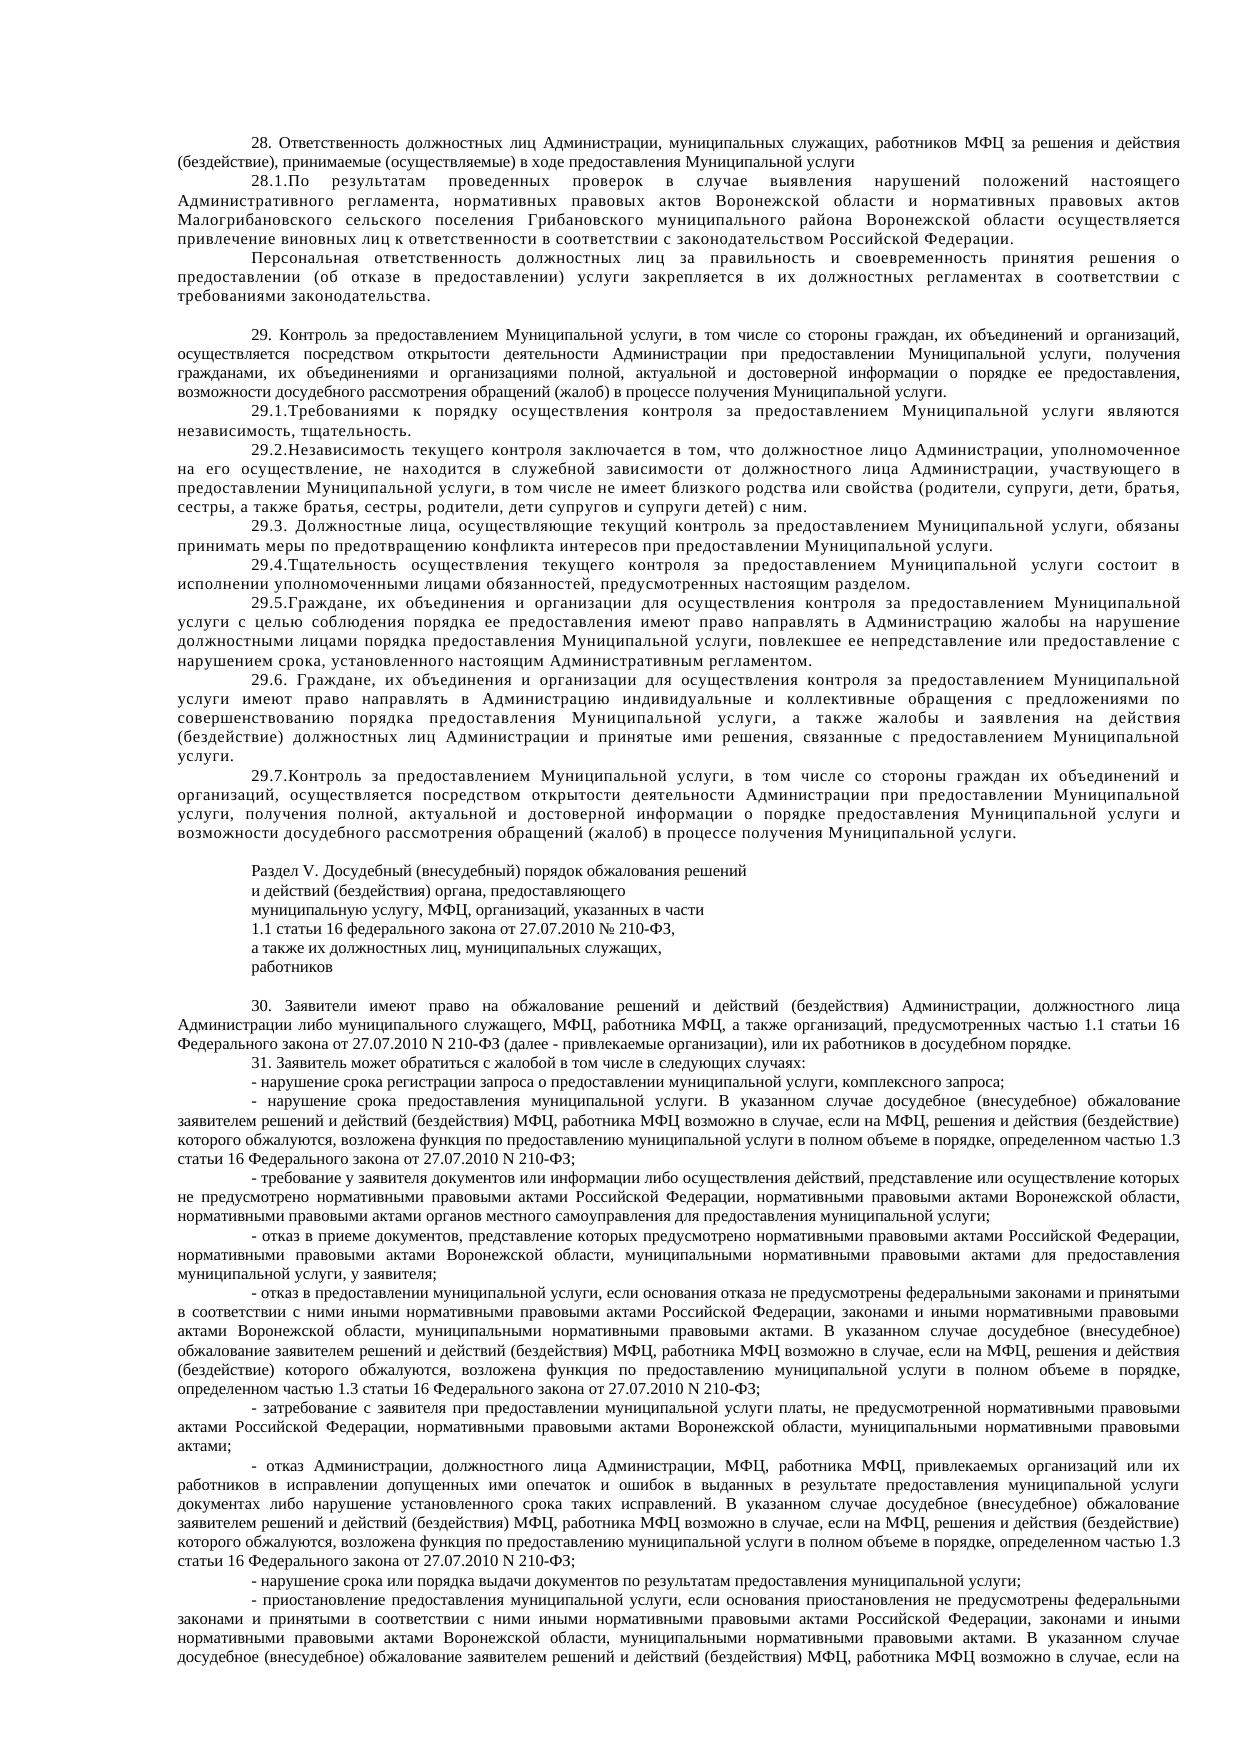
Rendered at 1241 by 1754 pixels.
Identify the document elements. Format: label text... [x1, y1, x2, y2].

text - отказ Администрации, должностного лица Администрации, МФЦ, работника МФЦ, привлекаемых организаций или их работников в исправлении допущенных ими опечаток и ошибок в выданных в результате предоставления муниципальной услуги документах либо нарушение установленного срока таких исправлений. В указанном случае досудебное (внесудебное) обжалование заявителем решений и действий (бездействия) МФЦ, работника МФЦ возможно в случае, если на МФЦ, решения и действия (бездействие) которого обжалуются, возложена функция по предоставлению муниципальной услуги в полном объеме в порядке, определенном частью 1.3 статьи 16 Федерального закона от 27.07.2010 N 210-ФЗ; [177, 1455, 1181, 1570]
text 29.4.Тщательность осуществления текущего контроля за предоставлением Муниципальной услуги состоит в исполнении уполномоченными лицами обязанностей, предусмотренных настоящим разделом. [177, 554, 1181, 593]
text Персональная ответственность должностных лиц за правильность и своевременность принятия решения о предоставлении (об отказе в предоставлении) услуги закрепляется в их должностных регламентах в соответствии с требованиями законодательства. [177, 248, 1181, 305]
text 29.7.Контроль за предоставлением Муниципальной услуги, в том числе со стороны граждан их объединений и организаций, осуществляется посредством открытости деятельности Администрации при предоставлении Муниципальной услуги, получения полной, актуальной и достоверной информации о порядке предоставления Муниципальной услуги и возможности досудебного рассмотрения обращений (жалоб) в процессе получения Муниципальной услуги. [177, 765, 1181, 842]
text - затребование с заявителя при предоставлении муниципальной услуги платы, не предусмотренной нормативными правовыми актами Российской Федерации, нормативными правовыми актами Воронежской области, муниципальными нормативными правовыми актами; [177, 1398, 1181, 1455]
text - нарушение срока предоставления муниципальной услуги. В указанном случае досудебное (внесудебное) обжалование заявителем решений и действий (бездействия) МФЦ, работника МФЦ возможно в случае, если на МФЦ, решения и действия (бездействие) которого обжалуются, возложена функция по предоставлению муниципальной услуги в полном объеме в порядке, определенном частью 1.3 статьи 16 Федерального закона от 27.07.2010 N 210-ФЗ; [177, 1091, 1181, 1168]
text 29. Контроль за предоставлением Муниципальной услуги, в том числе со стороны граждан, их объединений и организаций, осуществляется посредством открытости деятельности Администрации при предоставлении Муниципальной услуги, получения гражданами, их объединениями и организациями полной, актуальной и достоверной информации о порядке ее предоставления, возможности досудебного рассмотрения обращений (жалоб) в процессе получения Муниципальной услуги. [177, 324, 1181, 401]
text 31. Заявитель может обратиться с жалобой в том числе в следующих случаях: [177, 1053, 1181, 1072]
text 29.6. Граждане, их объединения и организации для осуществления контроля за предоставлением Муниципальной услуги имеют право направлять в Администрацию индивидуальные и коллективные обращения с предложениями по совершенствованию порядка предоставления Муниципальной услуги, а также жалобы и заявления на действия (бездействие) должностных лиц Администрации и принятые ими решения, связанные с предоставлением Муниципальной услуги. [177, 669, 1181, 765]
text 29.5.Граждане, их объединения и организации для осуществления контроля за предоставлением Муниципальной услуги с целью соблюдения порядка ее предоставления имеют право направлять в Администрацию жалобы на нарушение должностными лицами порядка предоставления Муниципальной услуги, повлекшее ее непредставление или предоставление с нарушением срока, установленного настоящим Административным регламентом. [177, 593, 1181, 669]
text а также их должностных лиц, муниципальных служащих, [177, 938, 1181, 957]
text 30. Заявители имеют право на обжалование решений и действий (бездействия) Администрации, должностного лица Администрации либо муниципального служащего, МФЦ, работника МФЦ, а также организаций, предусмотренных частью 1.1 статьи 16 Федерального закона от 27.07.2010 N 210-ФЗ (далее - привлекаемые организации), или их работников в досудебном порядке. [177, 995, 1181, 1053]
text - требование у заявителя документов или информации либо осуществления действий, представление или осуществление которых не предусмотрено нормативными правовыми актами Российской Федерации, нормативными правовыми актами Воронежской области, нормативными правовыми актами органов местного самоуправления для предоставления муниципальной услуги; [177, 1168, 1181, 1225]
text работников [177, 957, 1181, 976]
text 29.3. Должностные лица, осуществляющие текущий контроль за предоставлением Муниципальной услуги, обязаны принимать меры по предотвращению конфликта интересов при предоставлении Муниципальной услуги. [177, 516, 1181, 554]
text и действий (бездействия) органа, предоставляющего [177, 880, 1181, 899]
text - отказ в приеме документов, представление которых предусмотрено нормативными правовыми актами Российской Федерации, нормативными правовыми актами Воронежской области, муниципальными нормативными правовыми актами для предоставления муниципальной услуги, у заявителя; [177, 1225, 1181, 1283]
text - отказ в предоставлении муниципальной услуги, если основания отказа не предусмотрены федеральными законами и принятыми в соответствии с ними иными нормативными правовыми актами Российской Федерации, законами и иными нормативными правовыми актами Воронежской области, муниципальными нормативными правовыми актами. В указанном случае досудебное (внесудебное) обжалование заявителем решений и действий (бездействия) МФЦ, работника МФЦ возможно в случае, если на МФЦ, решения и действия (бездействие) которого обжалуются, возложена функция по предоставлению муниципальной услуги в полном объеме в порядке, определенном частью 1.3 статьи 16 Федерального закона от 27.07.2010 N 210-ФЗ; [177, 1283, 1181, 1398]
text 1.1 статьи 16 федерального закона от 27.07.2010 № 210-ФЗ, [177, 919, 1181, 938]
text Раздел V. Досудебный (внесудебный) порядок обжалования решений [177, 861, 1181, 880]
text 28.1.По результатам проведенных проверок в случае выявления нарушений положений настоящего Административного регламента, нормативных правовых актов Воронежской области и нормативных правовых актов Малогрибановского сельского поселения Грибановского муниципального района Воронежской области осуществляется привлечение виновных лиц к ответственности в соответствии с законодательством Российской Федерации. [177, 171, 1181, 248]
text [177, 1589, 1181, 1666]
text - нарушение срока или порядка выдачи документов по результатам предоставления муниципальной услуги; [177, 1570, 1181, 1589]
text 29.1.Требованиями к порядку осуществления контроля за предоставлением Муниципальной услуги являются независимость, тщательность. [177, 401, 1181, 439]
text муниципальную услугу, МФЦ, организаций, указанных в части [177, 899, 1181, 919]
text 29.2.Независимость текущего контроля заключается в том, что должностное лицо Администрации, уполномоченное на его осуществление, не находится в служебной зависимости от должностного лица Администрации, участвующего в предоставлении Муниципальной услуги, в том числе не имеет близкого родства или свойства (родители, супруги, дети, братья, сестры, а также братья, сестры, родители, дети супругов и супруги детей) с ним. [177, 439, 1181, 516]
text 28. Ответственность должностных лиц Администрации, муниципальных служащих, работников МФЦ за решения и действия (бездействие), принимаемые (осуществляемые) в ходе предоставления Муниципальной услуги [177, 133, 1181, 171]
text - нарушение срока регистрации запроса о предоставлении муниципальной услуги, комплексного запроса; [177, 1072, 1181, 1091]
